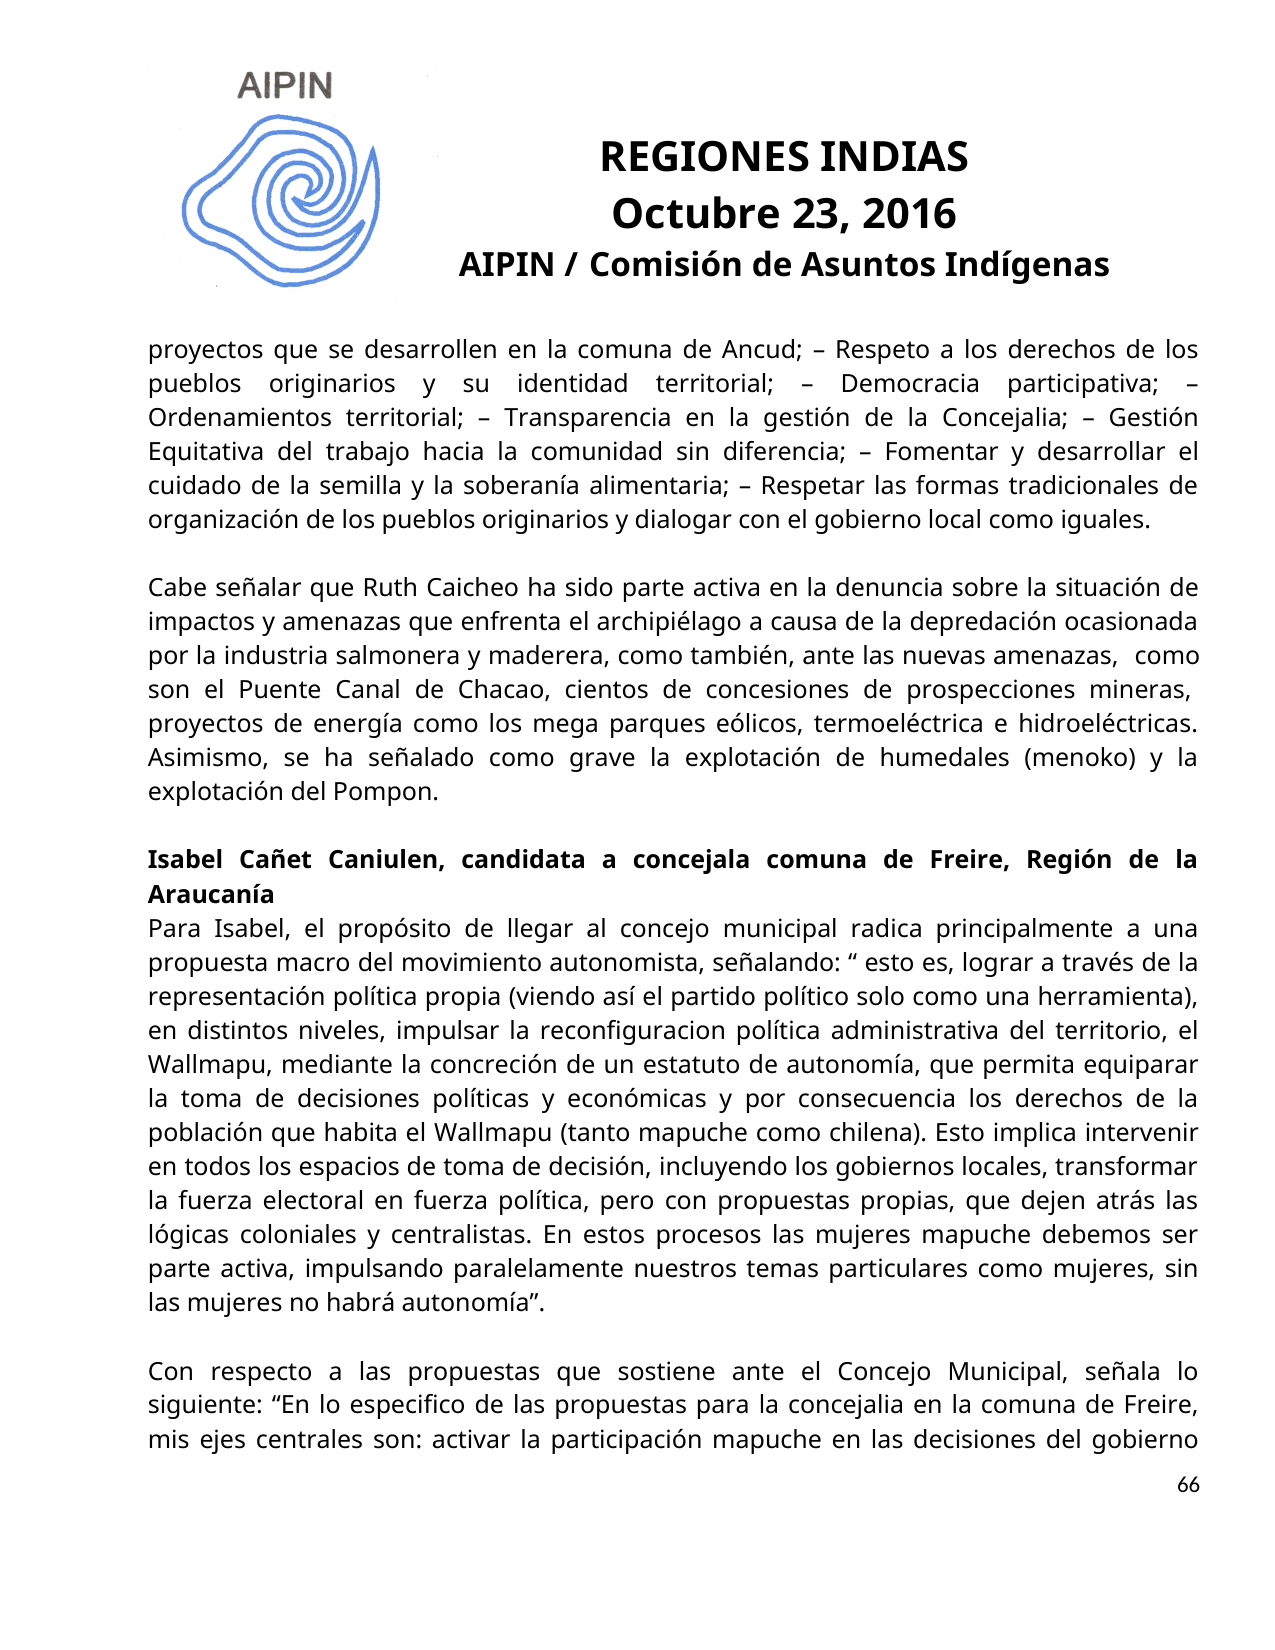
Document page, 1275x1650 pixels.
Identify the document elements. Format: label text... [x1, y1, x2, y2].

text Para Isabel, el propósito de llegar al concejo municipal radica principalmente a una propuesta macro del movimiento autonomista, señalando: “ esto es, lograr a través de la representación política propia (viendo así el partido político solo como una herramienta), en distintos niveles, impulsar la reconfiguracion política administrativa del territorio, el Wallmapu, mediante la concreción de un estatuto de autonomía, que permita equiparar la toma de decisiones políticas y económicas y por consecuencia los derechos de la población que habita el Wallmapu (tanto mapuche como chilena). Esto implica intervenir en todos los espacios de toma de decisión, incluyendo los gobiernos locales, transformar la fuerza electoral en fuerza política, pero con propuestas propias, que dejen atrás las lógicas coloniales y centralistas. En estos procesos las mujeres mapuche debemos ser parte activa, impulsando paralelamente nuestros temas particulares como mujeres, sin las mujeres no habrá autonomía”. [148, 910, 1200, 1319]
text Isabel Cañet Caniulen, candidata a concejala comuna de Freire, Región de la Araucanía [148, 842, 1200, 910]
picture [145, 65, 446, 303]
text Cabe señalar que Ruth Caicheo ha sido parte activa en la denuncia sobre la situación de impactos y amenazas que enfrenta el archipiélago a causa de la depredación ocasionada por la industria salmonera y maderera, como también, ante las nuevas amenazas, como son el Puente Canal de Chacao, cientos de concesiones de prospecciones mineras, proyectos de energía como los mega parques eólicos, termoeléctrica e hidroeléctricas. Asimismo, se ha señalado como grave la explotación de humedales (menoko) y la explotación del Pompon. [148, 570, 1200, 808]
